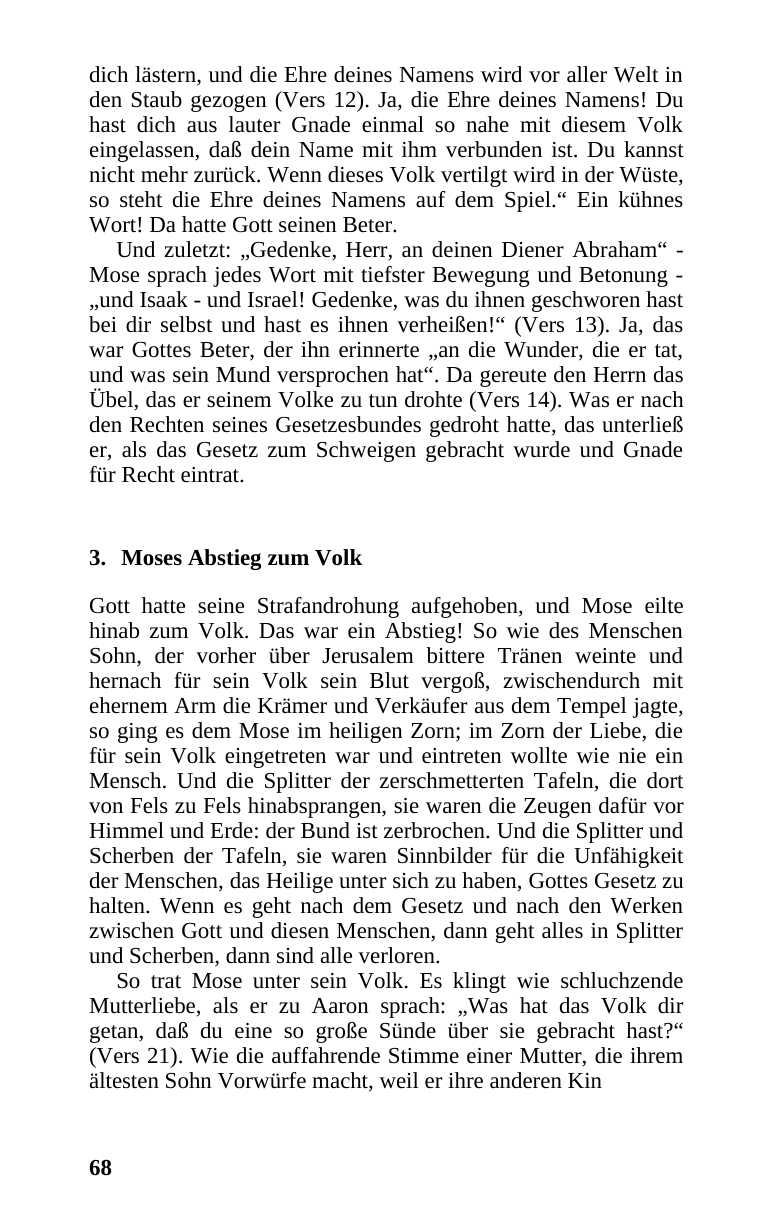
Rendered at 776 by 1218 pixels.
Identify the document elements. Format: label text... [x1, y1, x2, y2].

text So trat Mose unter sein Volk. Es klingt wie schluchzende Mutterliebe, als er zu Aaron sprach: „Was hat das Volk dir getan, daß du eine so große Sünde über sie gebracht hast?“ (Vers 21). Wie die auffahrende Stimme einer Mutter, die ihrem ältesten Sohn Vorwürfe macht, weil er ihre anderen Kin [89, 969, 684, 1094]
text Gott hatte seine Strafandrohung aufgehoben, und Mose eilte hinab zum Volk. Das war ein Abstieg! So wie des Menschen Sohn, der vorher über Jerusalem bittere Tränen weinte und hernach für sein Volk sein Blut vergoß, zwischendurch mit ehernem Arm die Krämer und Verkäufer aus dem Tempel jagte, so ging es dem Mose im heiligen Zorn; im Zorn der Liebe, die für sein Volk eingetreten war und eintreten wollte wie nie ein Mensch. Und die Splitter der zerschmetterten Tafeln, die dort von Fels zu Fels hinabsprangen, sie waren die Zeugen dafür vor Himmel und Erde: der Bund ist zerbrochen. Und die Splitter und Scherben der Tafeln, sie waren Sinnbilder für die Unfähigkeit der Menschen, das Heilige unter sich zu haben, Gottes Gesetz zu halten. Wenn es geht nach dem Gesetz und nach den Werken zwischen Gott und diesen Menschen, dann geht alles in Splitter und Scherben, dann sind alle verloren. [89, 594, 684, 969]
subtitle Moses Abstieg zum Volk [89, 547, 684, 570]
text 68 [89, 1157, 112, 1180]
text dich lästern, und die Ehre deines Namens wird vor aller Welt in den Staub gezogen (Vers 12). Ja, die Ehre deines Namens! Du hast dich aus lauter Gnade einmal so nahe mit diesem Volk eingelassen, daß dein Name mit ihm verbunden ist. Du kannst nicht mehr zurück. Wenn dieses Volk vertilgt wird in der Wüste, so steht die Ehre deines Namens auf dem Spiel.“ Ein kühnes Wort! Da hatte Gott seinen Beter. [89, 62, 684, 237]
text Und zuletzt: „Gedenke, Herr, an deinen Diener Abraham“ - Mose sprach jedes Wort mit tiefster Bewegung und Betonung - „und Isaak - und Israel! Gedenke, was du ihnen geschworen hast bei dir selbst und hast es ihnen verheißen!“ (Vers 13). Ja, das war Gottes Beter, der ihn erinnerte „an die Wunder, die er tat, und was sein Mund versprochen hat“. Da gereute den Herrn das Übel, das er seinem Volke zu tun drohte (Vers 14). Was er nach den Rechten seines Gesetzesbundes gedroht hatte, das unterließ er, als das Gesetz zum Schweigen gebracht wurde und Gnade für Recht eintrat. [89, 237, 684, 487]
